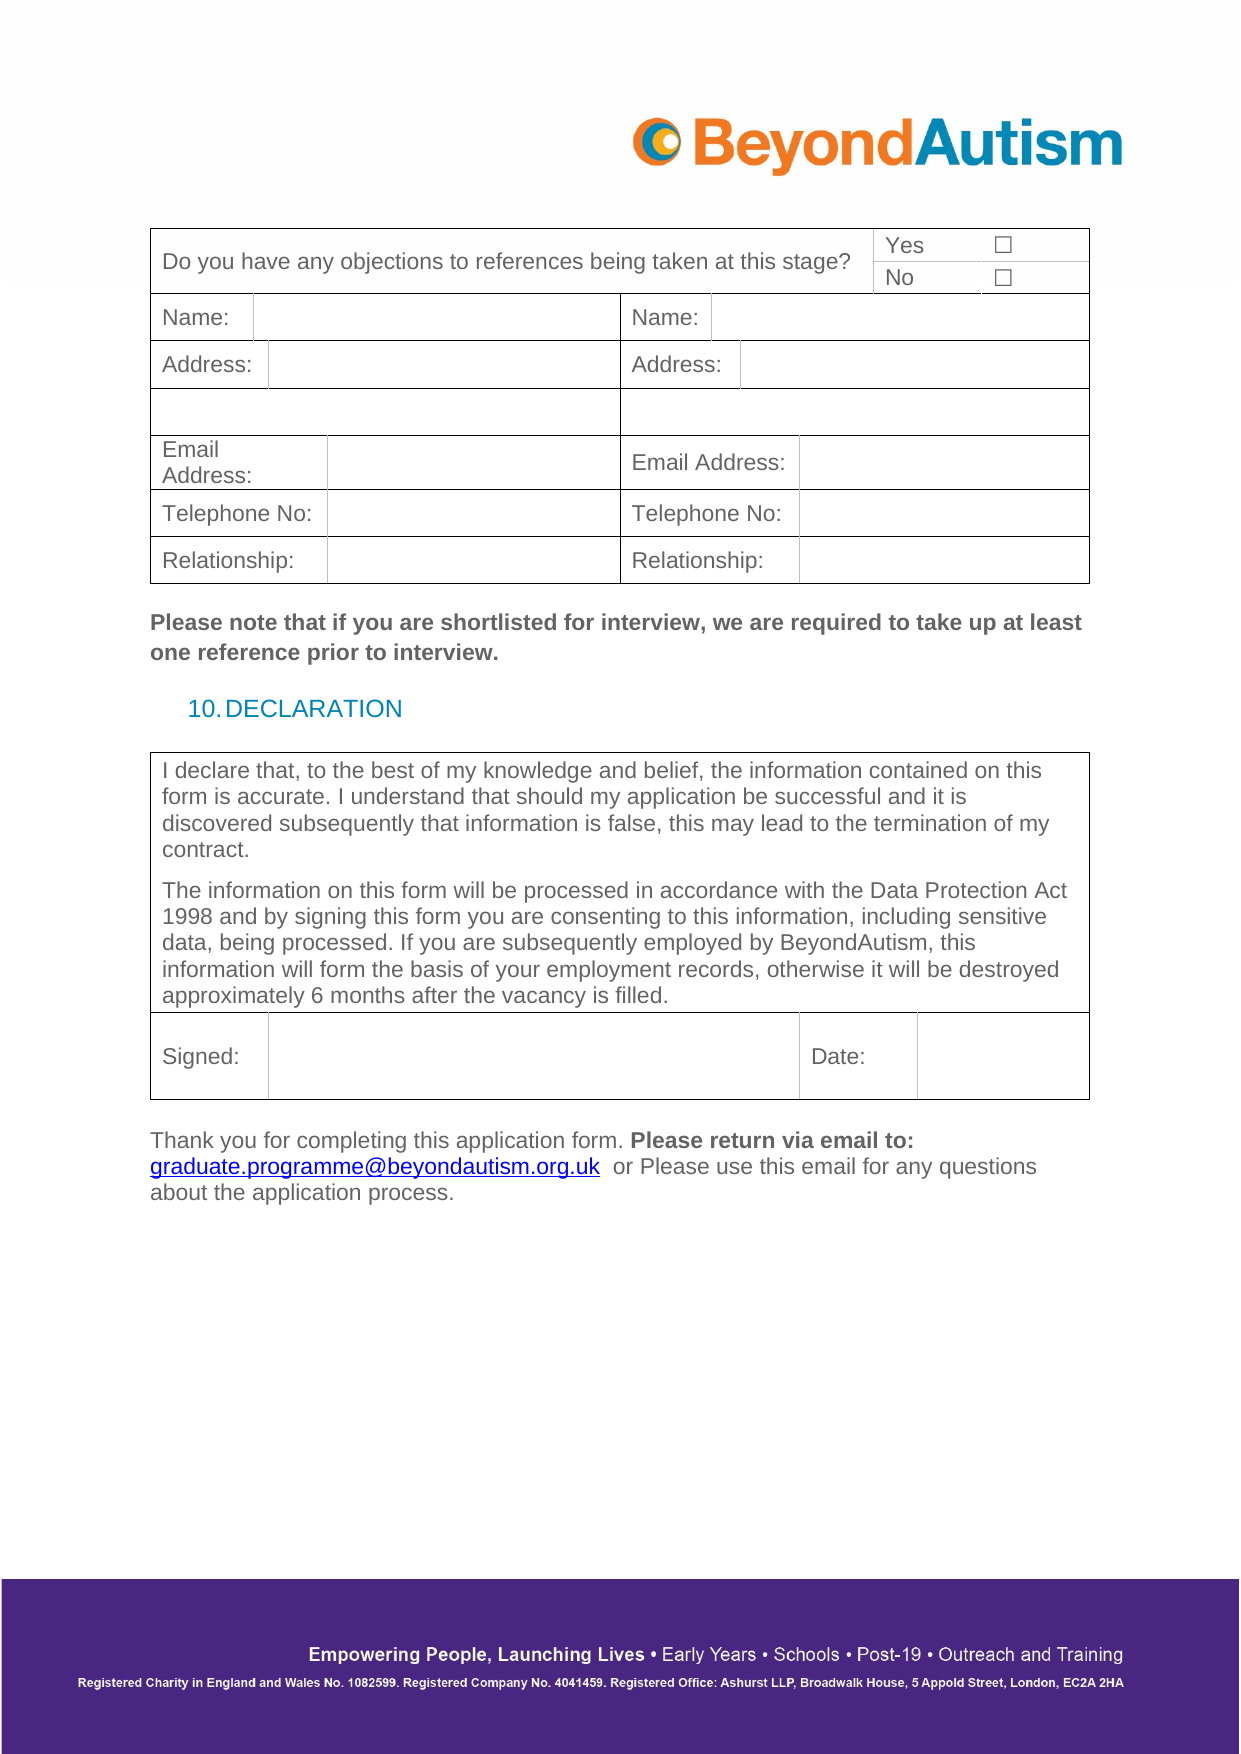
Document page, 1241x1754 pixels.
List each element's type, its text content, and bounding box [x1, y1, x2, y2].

table_header Yes [874, 229, 981, 261]
table_cell [151, 389, 620, 435]
table_cell [741, 341, 1089, 387]
table_cell [800, 490, 1089, 536]
table_cell [800, 436, 1089, 488]
picture [996, 271, 1010, 283]
table_cell Telephone No: [151, 490, 327, 536]
table_cell [918, 1013, 1089, 1099]
text Thank you for completing this application form. Please return via email to: graduate.programme@beyondautism.org.uk or Please use this email for any questions about the application process. [150, 1127, 1090, 1206]
picture [1, 0, 1239, 283]
text Please note that if you are shortlisted for interview, we are required to take up at least one reference prior to interview. [150, 609, 1090, 666]
table_cell [269, 1013, 799, 1099]
table_cell Email Address: [151, 436, 327, 488]
picture [1, 1579, 1239, 1754]
picture [982, 229, 1089, 261]
table_cell [328, 537, 620, 583]
table_cell [328, 436, 620, 488]
table_cell Relationship: [151, 537, 327, 583]
table_header I declare that, to the best of my knowledge and belief, the information contained on this form is accurate. I understand that should my application be successful and it is discovered subsequently that information is false, this may lead to the termination of my contract. The information on this form will be processed in accordance with the Data Protection Act 1998 and by signing this form you are consenting to this information, including sensitive data, being processed. If you are subsequently employed by BeyondAutism, this information will form the basis of your employment records, otherwise it will be destroyed approximately 6 months after the vacancy is filled. [151, 753, 1089, 1012]
table_cell [621, 389, 1089, 435]
table_cell Name: [151, 294, 253, 340]
picture [982, 262, 1089, 283]
table_header Do you have any objections to references being taken at this stage? [151, 229, 873, 293]
table_cell Telephone No: [621, 490, 799, 536]
table_cell [254, 294, 620, 340]
table_cell No [874, 262, 981, 293]
table_cell Signed: [151, 1013, 268, 1099]
table_cell Relationship: [621, 537, 799, 583]
table_cell Name: [621, 294, 711, 340]
table_cell Date: [800, 1013, 917, 1099]
list DECLARATION [187, 694, 1090, 723]
table_cell [712, 294, 1089, 340]
table_cell [269, 341, 620, 387]
table_cell [328, 490, 620, 536]
table_cell Address: [151, 341, 268, 387]
table_cell Email Address: [621, 436, 799, 488]
table_cell [800, 537, 1089, 583]
table_cell Address: [621, 341, 740, 387]
